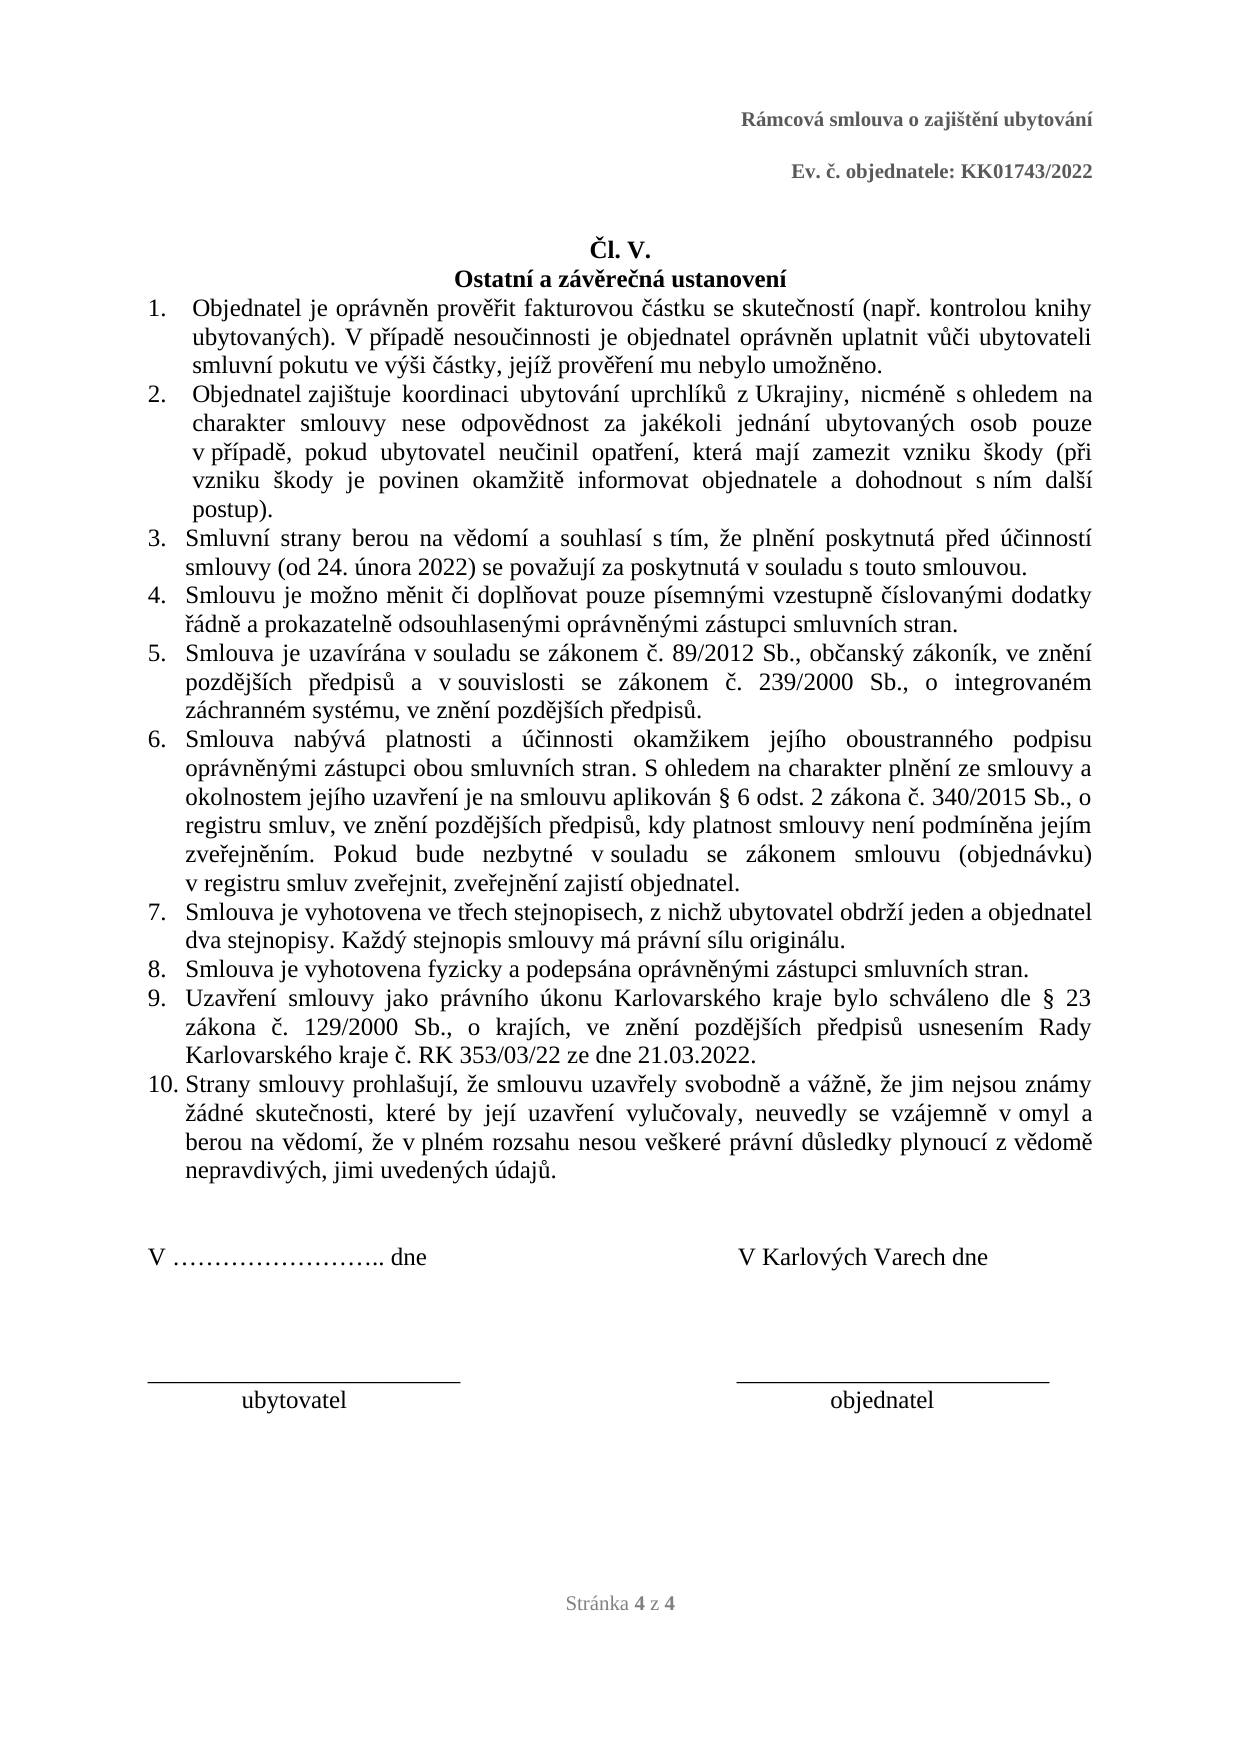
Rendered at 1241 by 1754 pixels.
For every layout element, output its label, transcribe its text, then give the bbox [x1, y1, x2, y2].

list Smluvní strany berou na vědomí a souhlasí s tím, že plnění poskytnutá před účinností smlouvy (od 24. února 2022) se považují za poskytnutá v souladu s touto smlouvou. [148, 523, 1093, 581]
text _________________________ _________________________ [148, 1357, 1093, 1386]
text Ostatní a závěrečná ustanovení [148, 264, 1093, 293]
list Objednatel zajištuje koordinaci ubytování uprchlíků z Ukrajiny, nicméně s ohledem na charakter smlouvy nese odpovědnost za jakékoli jednání ubytovaných osob pouze v případě, pokud ubytovatel neučinil opatření, která mají zamezit vzniku škody (při vzniku škody je povinen okamžitě informovat objednatele a dohodnout s ním další postup). [148, 379, 1093, 523]
list Objednatel je oprávněn prověřit fakturovou částku se skutečností (např. kontrolou knihy ubytovaných). V případě nesoučinnosti je objednatel oprávněn uplatnit vůči ubytovateli smluvní pokutu ve výši částky, jejíž prověření mu nebylo umožněno. [148, 293, 1093, 379]
list Smlouva nabývá platnosti a účinnosti okamžikem jejího oboustranného podpisu oprávněnými zástupci obou smluvních stran. S ohledem na charakter plnění ze smlouvy a okolnostem jejího uzavření je na smlouvu aplikován § 6 odst. 2 zákona č. 340/2015 Sb., o registru smluv, ve znění pozdějších předpisů, kdy platnost smlouvy není podmíněna jejím zveřejněním. Pokud bude nezbytné v souladu se zákonem smlouvu (objednávku) v registru smluv zveřejnit, zveřejnění zajistí objednatel. [148, 724, 1093, 897]
list Smlouva je vyhotovena ve třech stejnopisech, z nichž ubytovatel obdrží jeden a objednatel dva stejnopisy. Každý stejnopis smlouvy má právní sílu originálu. [148, 897, 1093, 954]
list Smlouva je vyhotovena fyzicky a podepsána oprávněnými zástupci smluvních stran. [148, 954, 1093, 983]
text Čl. V. [148, 207, 1093, 264]
list Smlouva je uzavírána v souladu se zákonem č. 89/2012 Sb., občanský zákoník, ve znění pozdějších předpisů a v souvislosti se zákonem č. 239/2000 Sb., o integrovaném záchranném systému, ve znění pozdějších předpisů. [148, 638, 1093, 724]
text ubytovatel objednatel [148, 1386, 1093, 1414]
list Strany smlouvy prohlašují, že smlouvu uzavřely svobodně a vážně, že jim nejsou známy žádné skutečnosti, které by její uzavření vylučovaly, neuvedly se vzájemně v omyl a berou na vědomí, že v plném rozsahu nesou veškeré právní důsledky plynoucí z vědomě nepravdivých, jimi uvedených údajů. [148, 1069, 1093, 1184]
list Smlouvu je možno měnit či doplňovat pouze písemnými vzestupně číslovanými dodatky řádně a prokazatelně odsouhlasenými oprávněnými zástupci smluvních stran. [148, 581, 1093, 638]
list Uzavření smlouvy jako právního úkonu Karlovarského kraje bylo schváleno dle § 23 zákona č. 129/2000 Sb., o krajích, ve znění pozdějších předpisů usnesením Rady Karlovarského kraje č. RK 353/03/22 ze dne 21.03.2022. [148, 983, 1093, 1069]
text V …………………….. dne V Karlových Varech dne [148, 1242, 1093, 1271]
